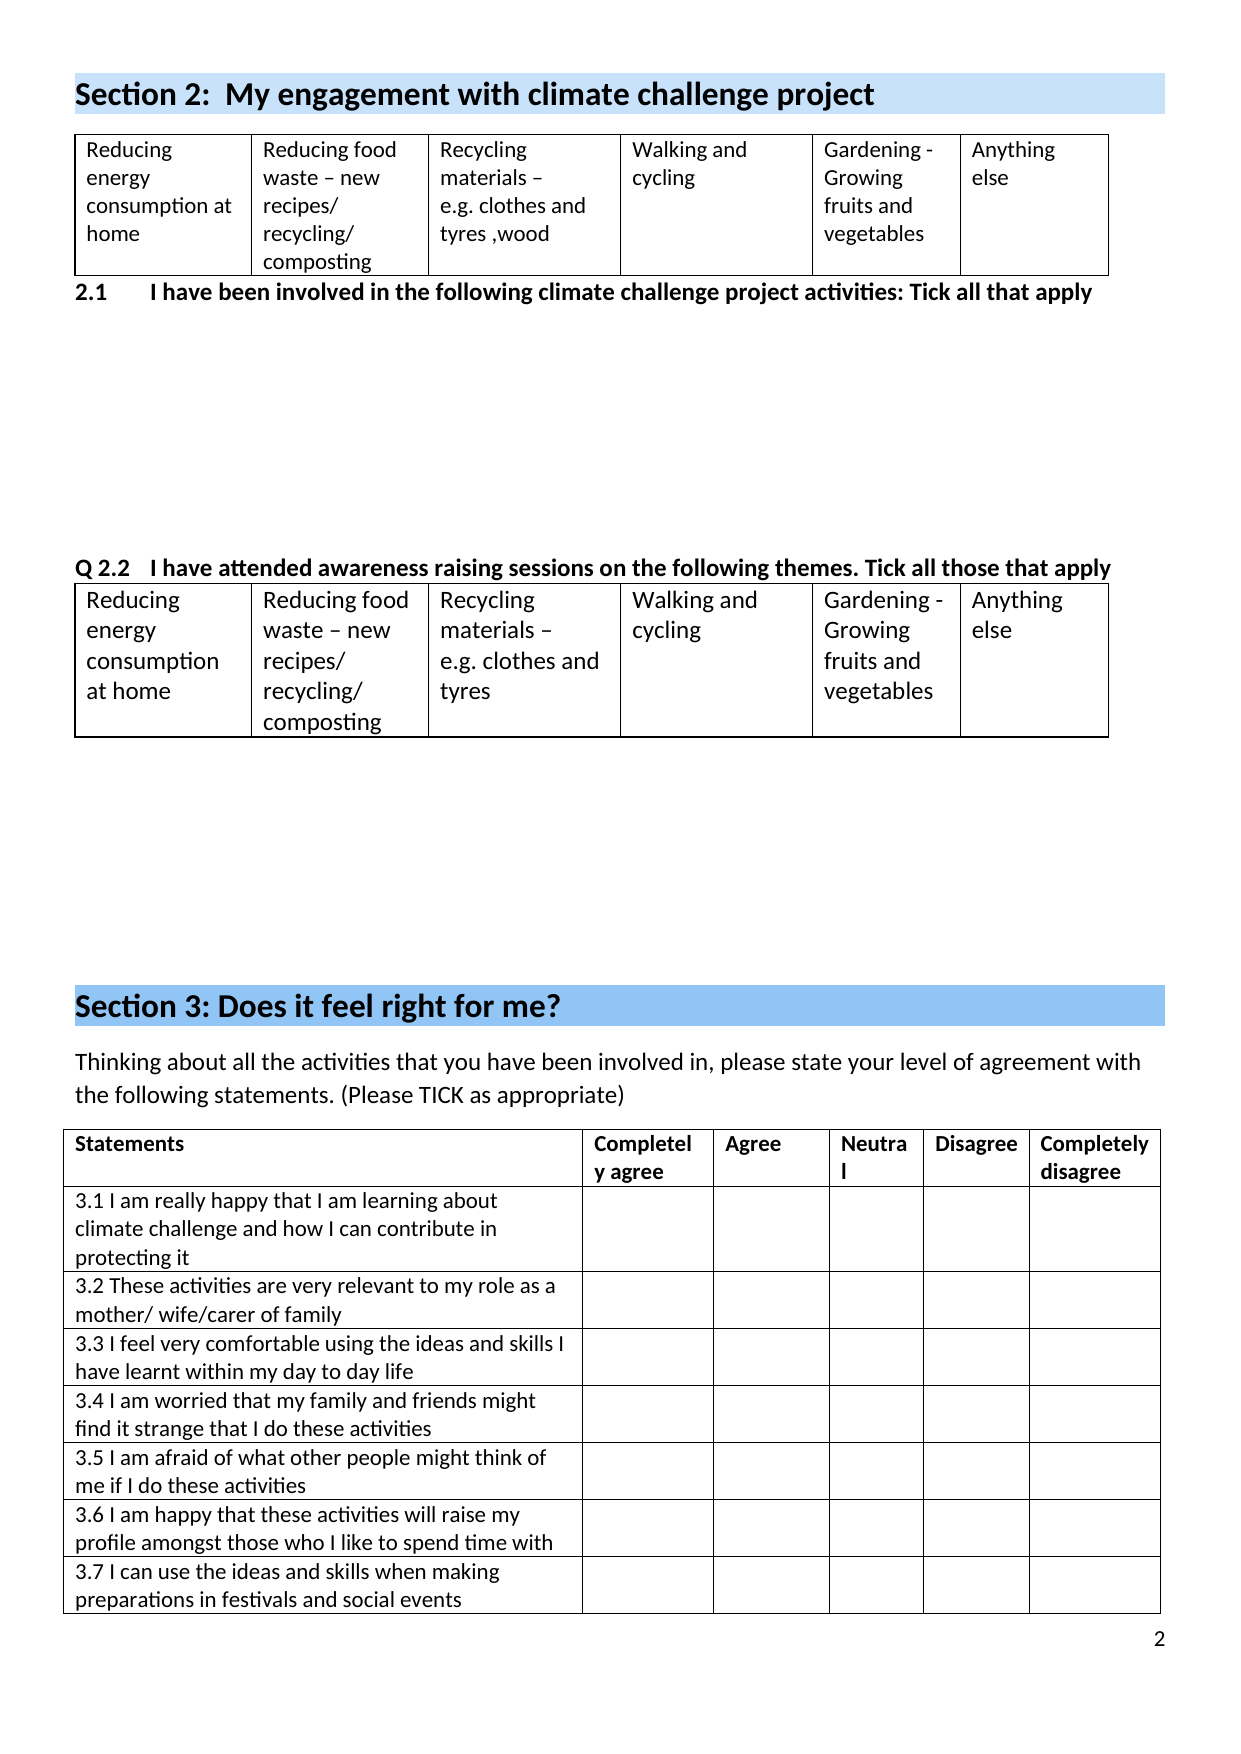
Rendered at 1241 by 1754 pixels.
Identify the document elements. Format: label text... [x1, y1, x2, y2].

table_cell [924, 1500, 1029, 1556]
table_header Completely agree [583, 1130, 713, 1186]
table_cell [583, 1386, 713, 1442]
table_cell [924, 1386, 1029, 1442]
table_cell 3.4 I am worried that my family and friends might find it strange that I do these activities [64, 1386, 582, 1442]
table_header Recycling materials – e.g. clothes and tyres [429, 584, 620, 736]
table_cell [924, 1272, 1029, 1328]
table_header Completely disagree [1030, 1130, 1160, 1186]
table_header Walking and cycling [621, 135, 812, 275]
table_cell [583, 1272, 713, 1328]
table_cell [1030, 1386, 1160, 1442]
table_header Reducing energy consumption at home [76, 584, 251, 736]
table_header Recycling materials – e.g. clothes and tyres ,wood [429, 135, 620, 275]
table_cell [924, 1443, 1029, 1499]
table_cell [830, 1443, 923, 1499]
text Section 2: My engagement with climate challenge project [75, 73, 1165, 114]
table_cell [1030, 1557, 1160, 1613]
table_cell [924, 1557, 1029, 1613]
table_cell [830, 1329, 923, 1385]
table_cell [583, 1500, 713, 1556]
table_header Statements [64, 1130, 582, 1186]
table_cell [830, 1272, 923, 1328]
table_header Reducing energy consumption at home [76, 135, 251, 275]
table_header Gardening - Growing fruits and vegetables [813, 135, 960, 275]
table_cell [1030, 1272, 1160, 1328]
table_cell [714, 1557, 829, 1613]
table_header Neutral [830, 1130, 923, 1186]
table_cell [830, 1500, 923, 1556]
table_cell [583, 1187, 713, 1271]
table_cell [830, 1386, 923, 1442]
table_cell [1030, 1443, 1160, 1499]
table_cell [714, 1443, 829, 1499]
table_header Reducing food waste – new recipes/ recycling/ composting [252, 135, 428, 275]
table_header Gardening - Growing fruits and vegetables [813, 584, 960, 736]
table_header Disagree [924, 1130, 1029, 1186]
table_cell 3.3 I feel very comfortable using the ideas and skills I have learnt within my day to day life [64, 1329, 582, 1385]
text Q 2.2 I have attended awareness raising sessions on the following themes. Tick all those that apply [75, 552, 1165, 583]
table_cell [714, 1329, 829, 1385]
table_cell 3.5 I am afraid of what other people might think of me if I do these activities [64, 1443, 582, 1499]
table_cell 3.1 I am really happy that I am learning about climate challenge and how I can contribute in protecting it [64, 1187, 582, 1271]
table_header Anything else [961, 584, 1108, 736]
table_cell 3.7 I can use the ideas and skills when making preparations in festivals and social events [64, 1557, 582, 1613]
table_header Agree [714, 1130, 829, 1186]
table_cell [1030, 1329, 1160, 1385]
table_header Walking and cycling [621, 584, 812, 736]
table_cell [583, 1443, 713, 1499]
text 2.1 I have been involved in the following climate challenge project activities: Tick all that apply [75, 276, 1165, 307]
text Thinking about all the activities that you have been involved in, please state your level of agreement with the following statements. (Please TICK as appropriate) [75, 1046, 1165, 1109]
table_cell [830, 1557, 923, 1613]
table_cell [714, 1272, 829, 1328]
table_cell [714, 1386, 829, 1442]
table_cell 3.6 I am happy that these activities will raise my profile amongst those who I like to spend time with [64, 1500, 582, 1556]
text Section 3: Does it feel right for me? [75, 985, 1165, 1026]
table_cell [1030, 1187, 1160, 1271]
table_header Anything else [961, 135, 1108, 275]
table_cell [714, 1500, 829, 1556]
table_header Reducing food waste – new recipes/ recycling/ composting [252, 584, 428, 736]
table_cell [830, 1187, 923, 1271]
table_cell [583, 1329, 713, 1385]
table_cell [583, 1557, 713, 1613]
table_cell [714, 1187, 829, 1271]
table_cell [924, 1187, 1029, 1271]
table_cell [924, 1329, 1029, 1385]
table_cell [1030, 1500, 1160, 1556]
table_cell 3.2 These activities are very relevant to my role as a mother/ wife/carer of family [64, 1272, 582, 1328]
